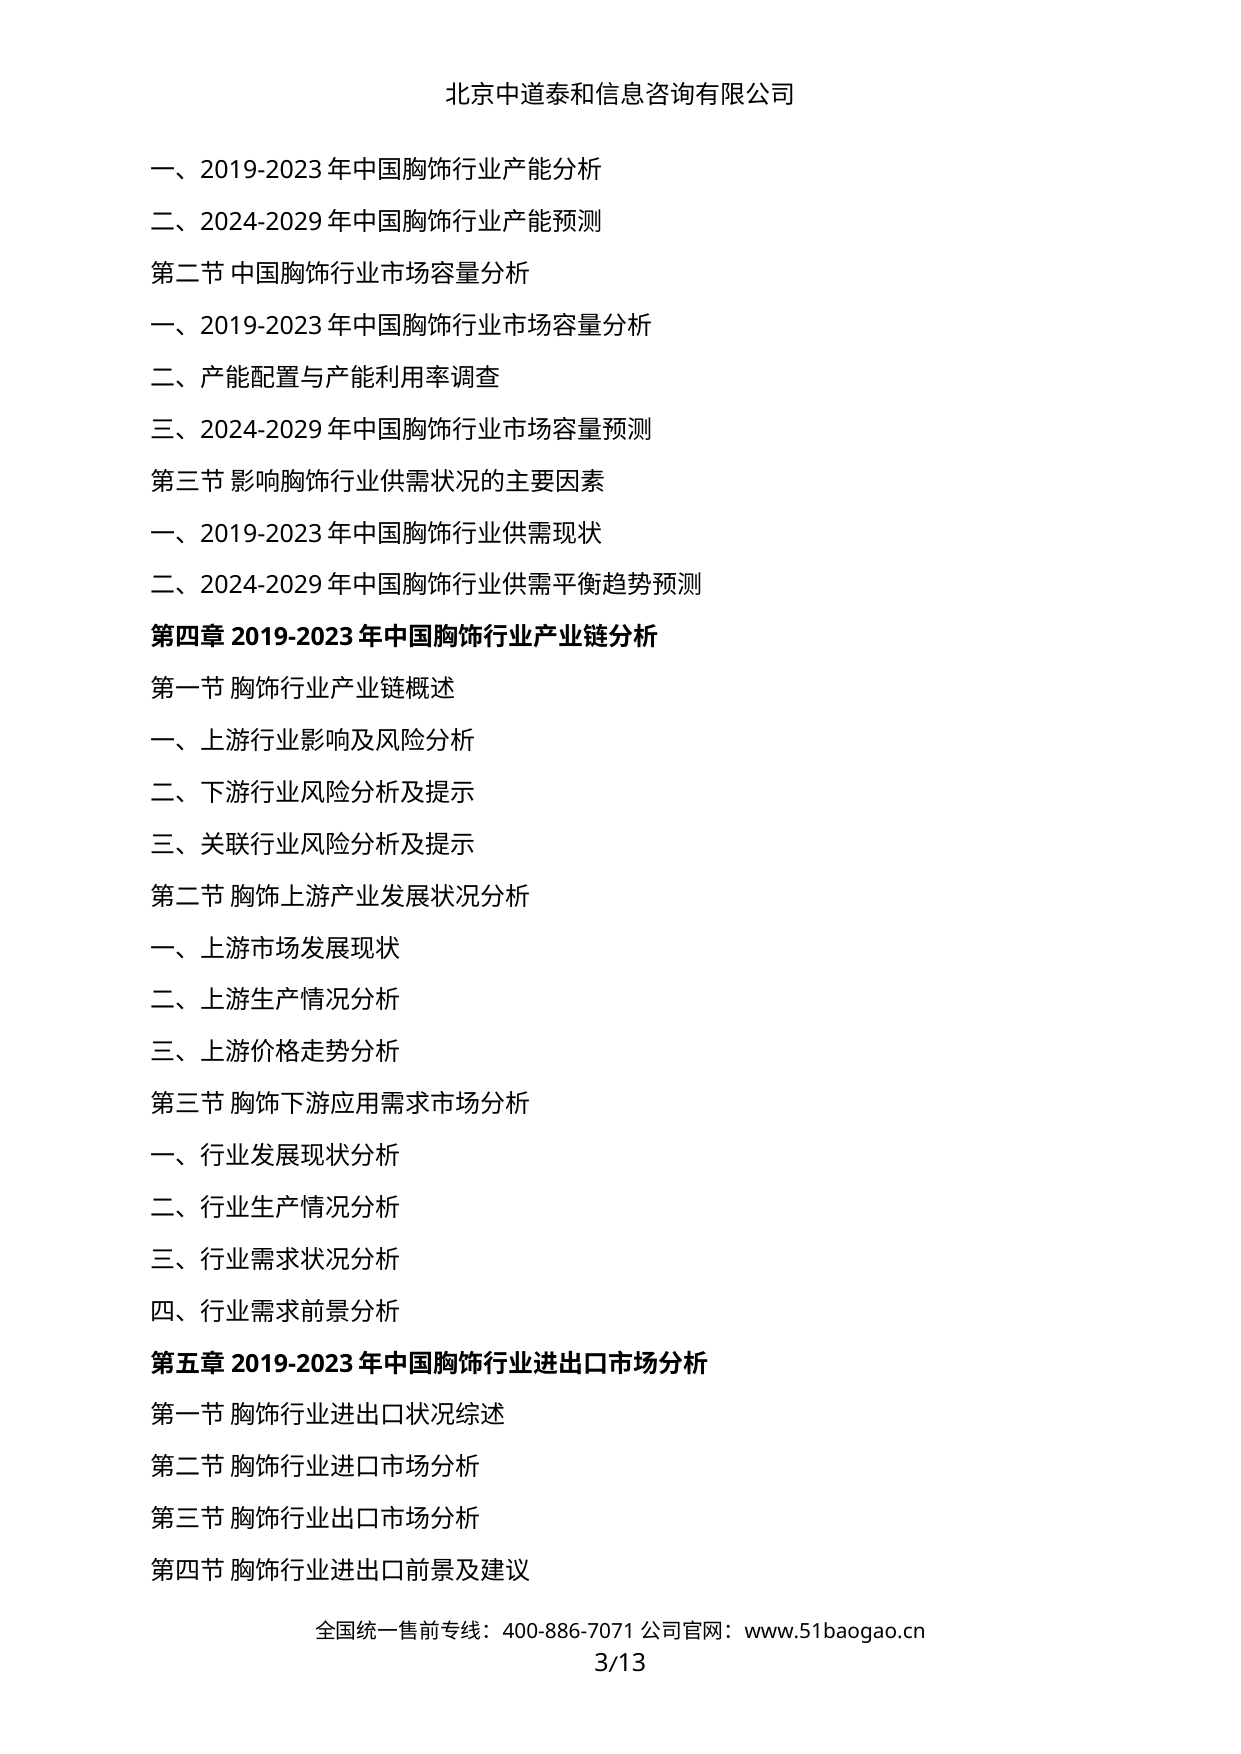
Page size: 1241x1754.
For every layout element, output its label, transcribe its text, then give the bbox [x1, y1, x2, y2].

text 三、上游价格走势分析 [150, 1032, 1090, 1068]
text 四、行业需求前景分析 [150, 1291, 1090, 1327]
text 第一节 胸饰行业产业链概述 [150, 669, 1090, 705]
text 第二节 胸饰行业进口市场分析 [150, 1447, 1090, 1483]
text 第二节 中国胸饰行业市场容量分析 [150, 254, 1090, 290]
text 二、行业生产情况分析 [150, 1187, 1090, 1224]
text 二、上游生产情况分析 [150, 980, 1090, 1016]
text 二、2024-2029年中国胸饰行业产能预测 [150, 202, 1090, 238]
text 二、下游行业风险分析及提示 [150, 772, 1090, 809]
text 一、2019-2023年中国胸饰行业市场容量分析 [150, 306, 1090, 342]
text 第五章 2019-2023年中国胸饰行业进出口市场分析 [150, 1343, 1090, 1379]
text 第四章 2019-2023年中国胸饰行业产业链分析 [150, 617, 1090, 653]
text 三、2024-2029年中国胸饰行业市场容量预测 [150, 409, 1090, 446]
text 第三节 胸饰下游应用需求市场分析 [150, 1084, 1090, 1120]
text 一、上游行业影响及风险分析 [150, 721, 1090, 757]
text 三、行业需求状况分析 [150, 1239, 1090, 1276]
text 一、上游市场发展现状 [150, 928, 1090, 964]
text 二、产能配置与产能利用率调查 [150, 357, 1090, 394]
text 一、2019-2023年中国胸饰行业供需现状 [150, 513, 1090, 549]
text 第二节 胸饰上游产业发展状况分析 [150, 876, 1090, 912]
text 三、关联行业风险分析及提示 [150, 824, 1090, 861]
text 二、2024-2029年中国胸饰行业供需平衡趋势预测 [150, 565, 1090, 601]
text 第三节 影响胸饰行业供需状况的主要因素 [150, 461, 1090, 497]
text 一、行业发展现状分析 [150, 1136, 1090, 1172]
text 第四节 胸饰行业进出口前景及建议 [150, 1551, 1090, 1587]
text 第三节 胸饰行业出口市场分析 [150, 1499, 1090, 1535]
text 第一节 胸饰行业进出口状况综述 [150, 1395, 1090, 1431]
text 一、2019-2023年中国胸饰行业产能分析 [150, 150, 1090, 186]
